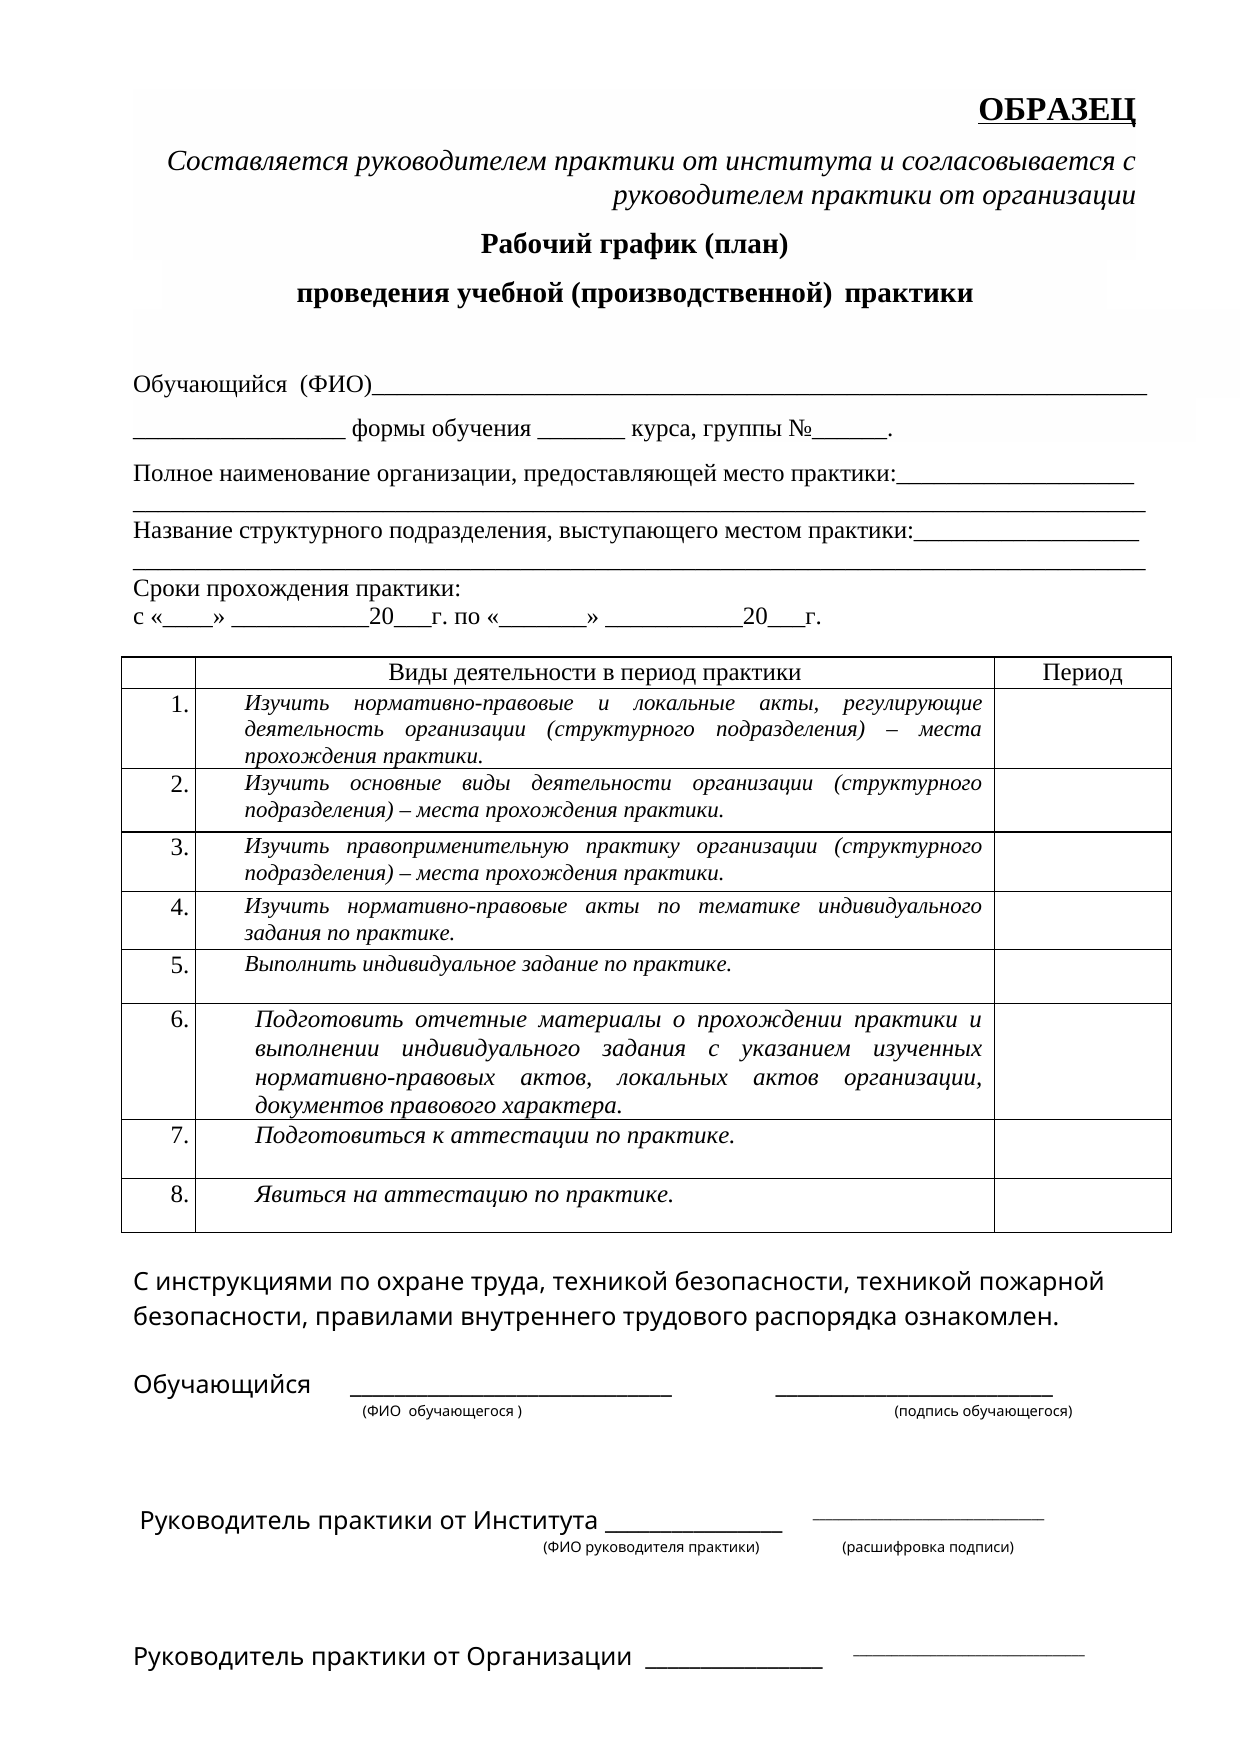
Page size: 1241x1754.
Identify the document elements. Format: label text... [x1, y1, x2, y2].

table_cell Подготовить отчетные материалы о прохождении практики и выполнении индивидуального задания с указанием изученных нормативно-правовых актов, локальных актов организации, документов правового характера. [196, 1004, 994, 1119]
text Составляется руководителем практики от института и согласовывается с руководителем практики от организации [133, 143, 1136, 211]
text Рабочий график (план) [133, 226, 1136, 260]
table_cell [995, 892, 1171, 949]
table_header Виды деятельности в период практики [196, 658, 994, 688]
table_cell [122, 833, 195, 891]
table_cell Изучить нормативно-правовые акты по тематике индивидуального задания по практике. [196, 892, 994, 949]
text (ФИО руководителя практики) (расшифровка подписи) [133, 1537, 1152, 1571]
table_cell [995, 1004, 1171, 1119]
table_cell Явиться на аттестацию по практике. [196, 1179, 994, 1232]
text Обучающийся (ФИО)______________________________________________________________ [133, 369, 1240, 398]
table_cell [122, 950, 195, 1003]
text Сроки прохождения практики: [133, 573, 1196, 601]
text с «____» ___________20___г. по «_______» ___________20___г. [133, 601, 1196, 630]
table_cell [995, 833, 1171, 891]
table_cell [995, 769, 1171, 831]
table_cell [995, 1120, 1171, 1178]
table_cell Подготовиться к аттестации по практике. [196, 1120, 994, 1178]
text (ФИО обучающегося ) (подпись обучающегося) [133, 1400, 1152, 1434]
table_header Период [995, 658, 1171, 688]
table_cell Изучить нормативно-правовые и локальные акты, регулирующие деятельность организации (структурного подразделения) – места прохождения практики. [196, 689, 994, 768]
table_header [122, 658, 195, 688]
table_cell [995, 689, 1171, 768]
table_cell Изучить основные виды деятельности организации (структурного подразделения) – места прохождения практики. [196, 769, 994, 831]
text Название структурного подразделения, выступающего местом практики:__________________ [133, 515, 1196, 544]
text ОБРАЗЕЦ [133, 89, 1136, 128]
text проведения учебной (производственной) практики [162, 275, 1107, 309]
table_cell [995, 950, 1171, 1003]
table_cell [122, 1120, 195, 1178]
text С инструкциями по охране труда, техникой безопасности, техникой пожарной безопасности, правилами внутреннего трудового распорядка ознакомлен. [133, 1264, 1152, 1332]
table_cell [122, 1004, 195, 1119]
table_cell [122, 769, 195, 831]
text Полное наименование организации, предоставляющей место практики:___________________ [133, 458, 1196, 486]
table_cell Изучить правоприменительную практику организации (структурного подразделения) – места прохождения практики. [196, 833, 994, 891]
text Руководитель практики от Института ________________ ____________________________________ [133, 1502, 1152, 1537]
table_cell [122, 689, 195, 768]
text _________________________________________________________________________________ [133, 486, 1196, 515]
text Руководитель практики от Организации ________________ ____________________________________ [133, 1639, 1152, 1673]
table_cell [995, 1179, 1171, 1232]
table_cell [122, 892, 195, 949]
table_cell [122, 1179, 195, 1232]
table_cell Выполнить индивидуальное задание по практике. [196, 950, 994, 1003]
text Обучающийся _____________________________ _________________________ [133, 1366, 1152, 1400]
text _________________________________________________________________________________ [133, 544, 1196, 573]
text _________________ формы обучения _______ курса, группы №______. [133, 413, 1196, 442]
